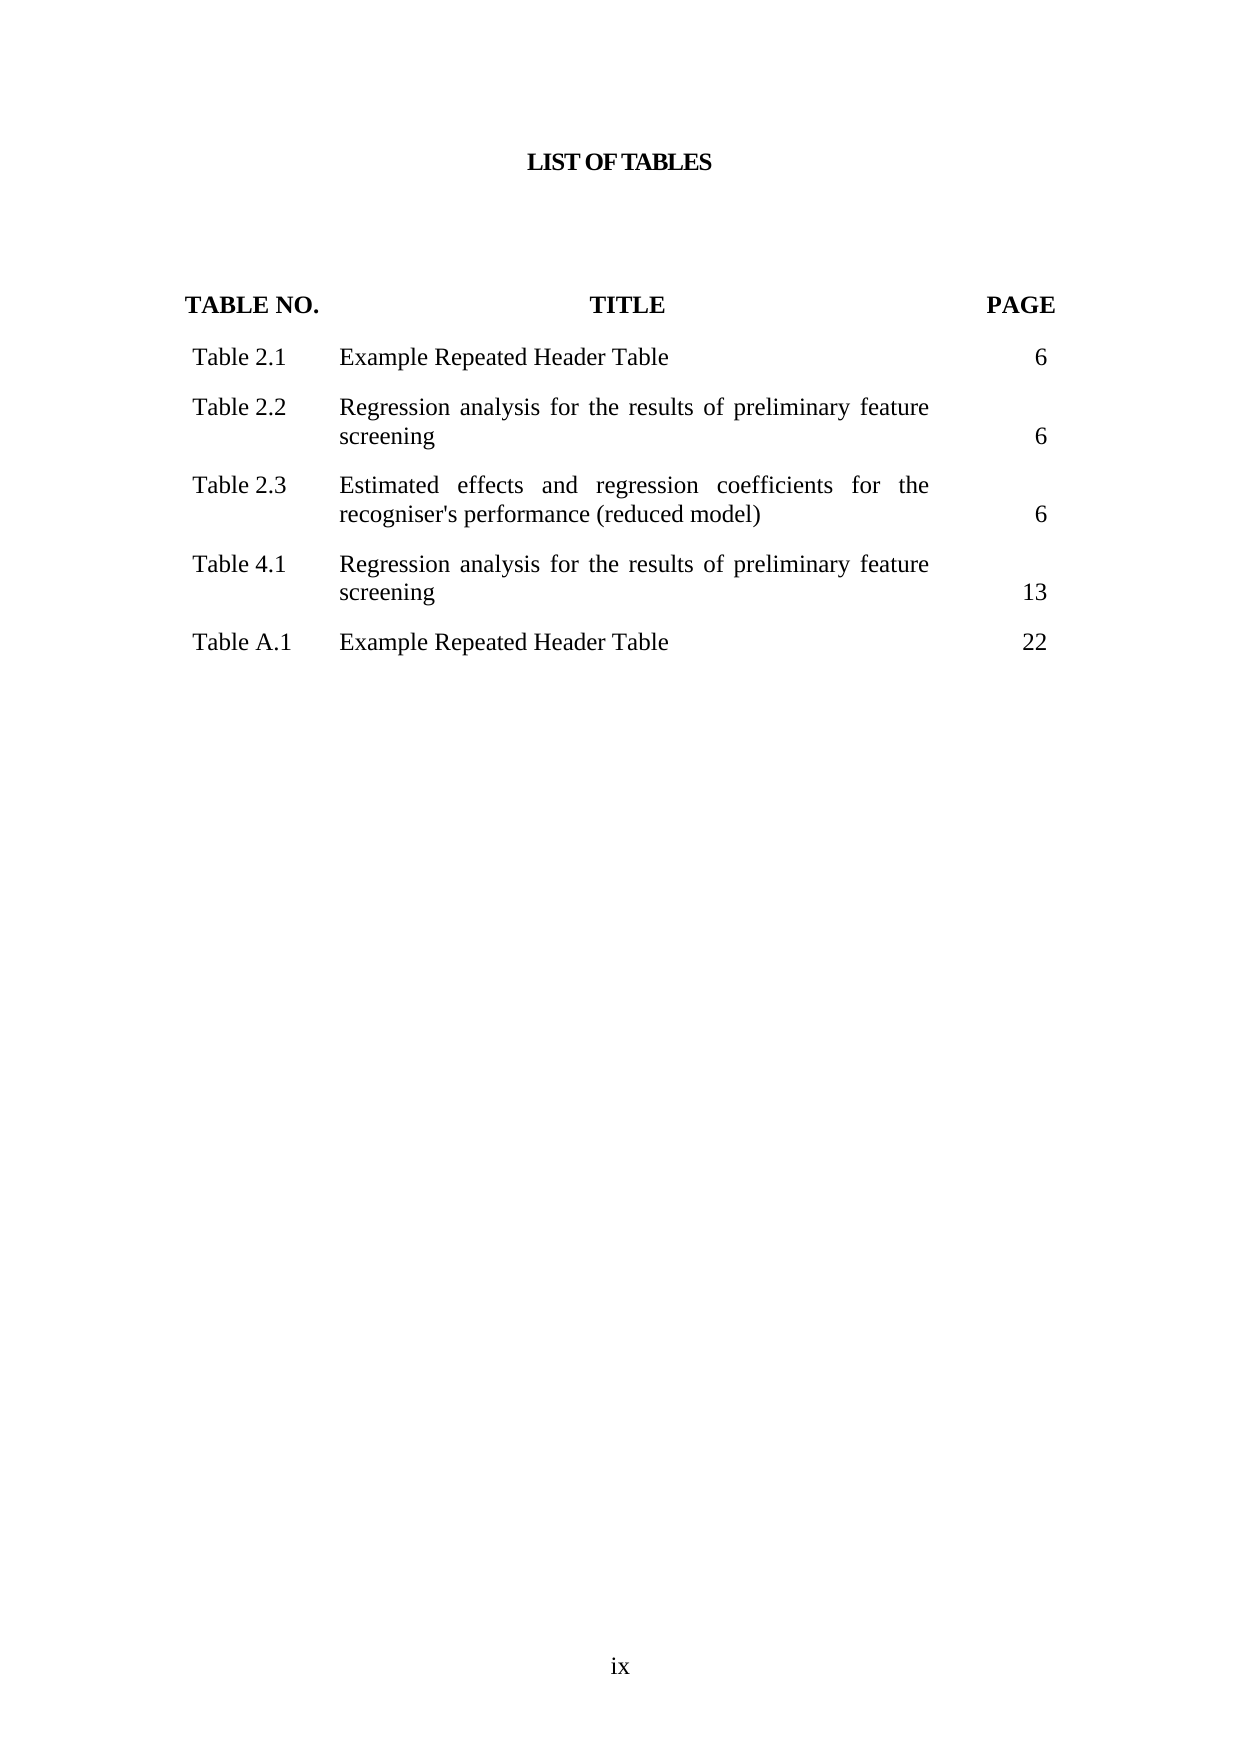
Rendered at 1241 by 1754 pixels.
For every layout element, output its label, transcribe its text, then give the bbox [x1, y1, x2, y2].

text Table 4.1 Regression analysis for the results of preliminary feature screening 13 [192, 549, 929, 606]
table_header TITLE [347, 290, 908, 342]
text Table 2.2 Regression analysis for the results of preliminary feature screening 6 [192, 392, 929, 449]
table_header TABLE NO. [185, 290, 347, 342]
table_header PAGE [908, 290, 1056, 342]
text Table A.1 Example Repeated Header Table 22 [192, 627, 929, 656]
text Table 2.3 Estimated effects and regression coefficients for the recogniser's performance (reduced model) 6 [192, 470, 929, 528]
title LIST OF TABLES [192, 147, 1048, 176]
text Table 2.1 Example Repeated Header Table 6 [192, 342, 929, 371]
